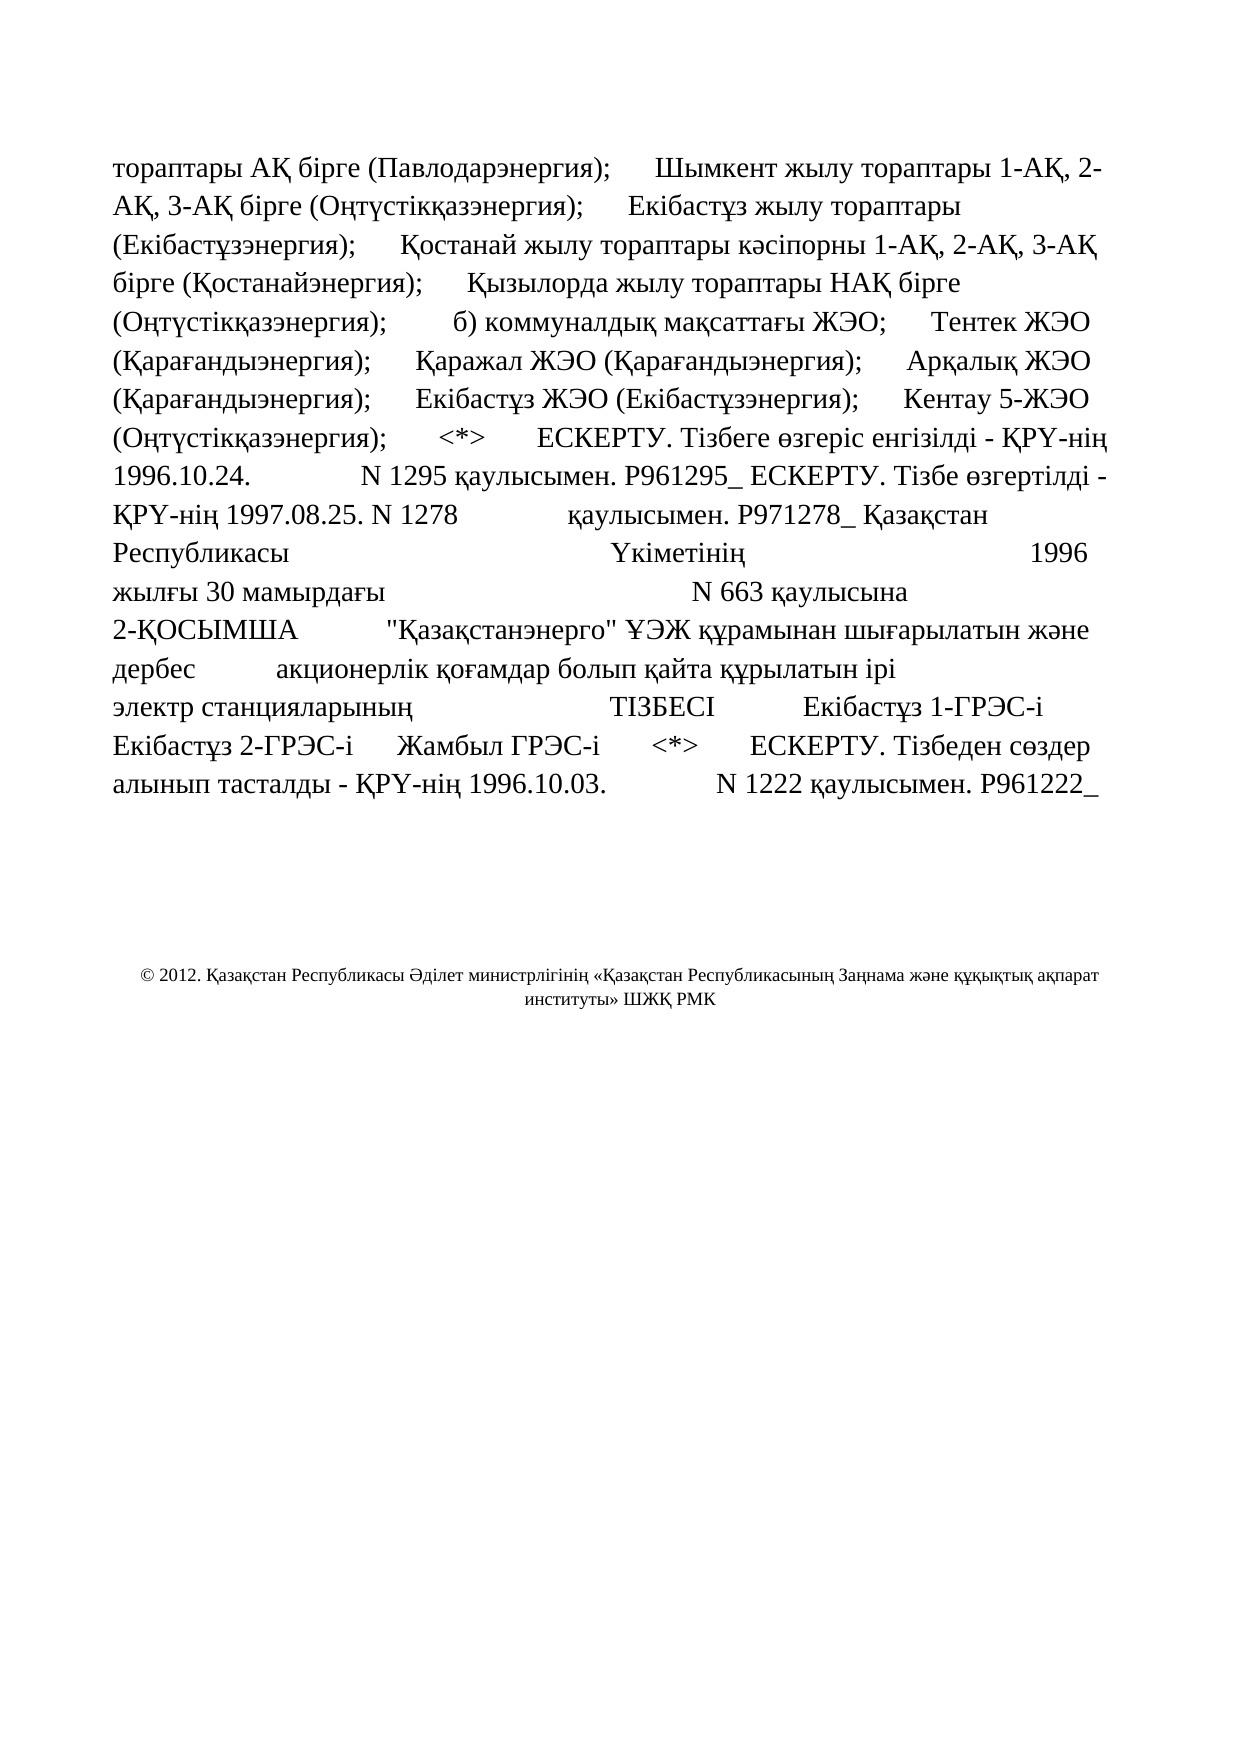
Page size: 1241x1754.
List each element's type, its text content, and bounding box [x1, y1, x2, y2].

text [112, 150, 1128, 800]
text © 2012. Қазақстан Республикасы Әділет министрлігінің «Қазақстан Республикасының Заңнама және құқықтық ақпарат институты» ШЖҚ РМК [112, 963, 1128, 1010]
